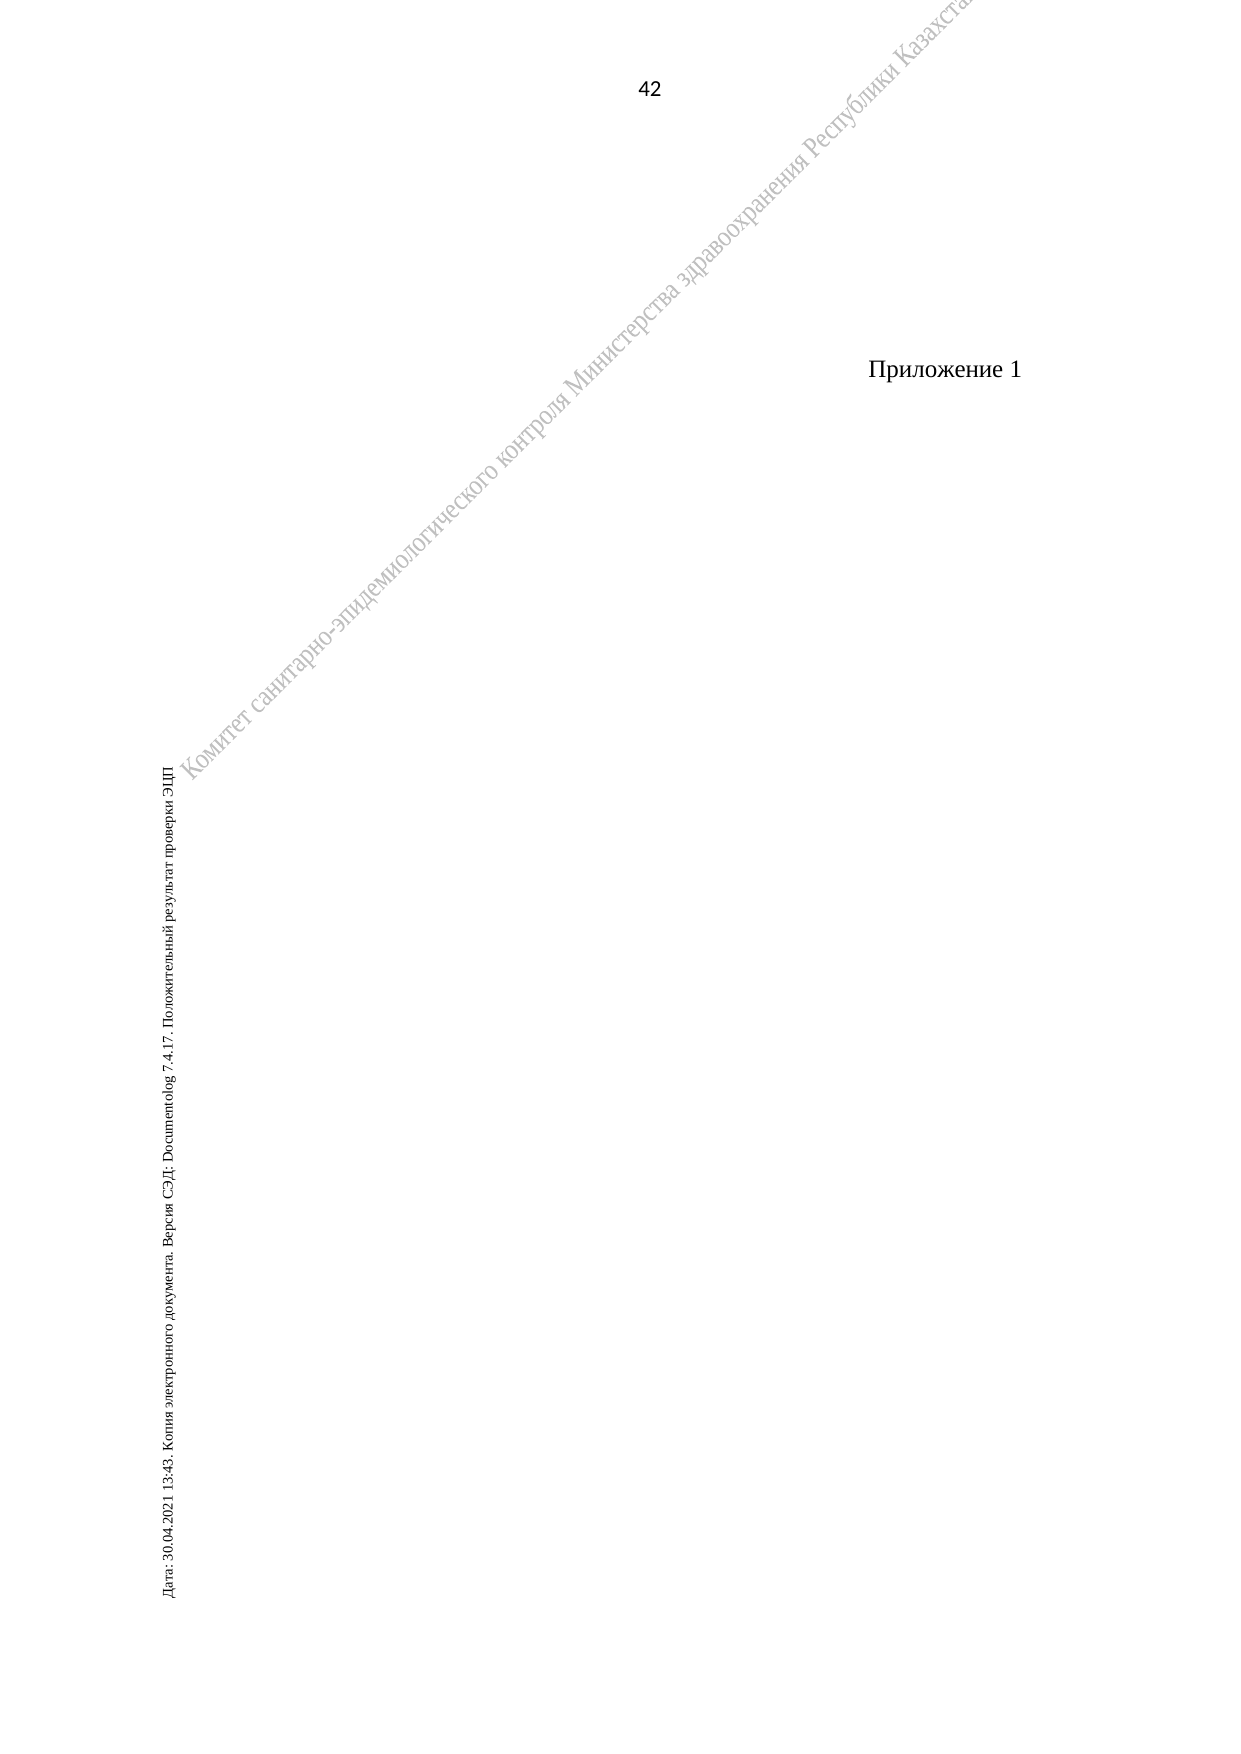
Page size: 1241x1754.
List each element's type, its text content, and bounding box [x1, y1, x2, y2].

text Приложение 1 [738, 354, 1152, 447]
